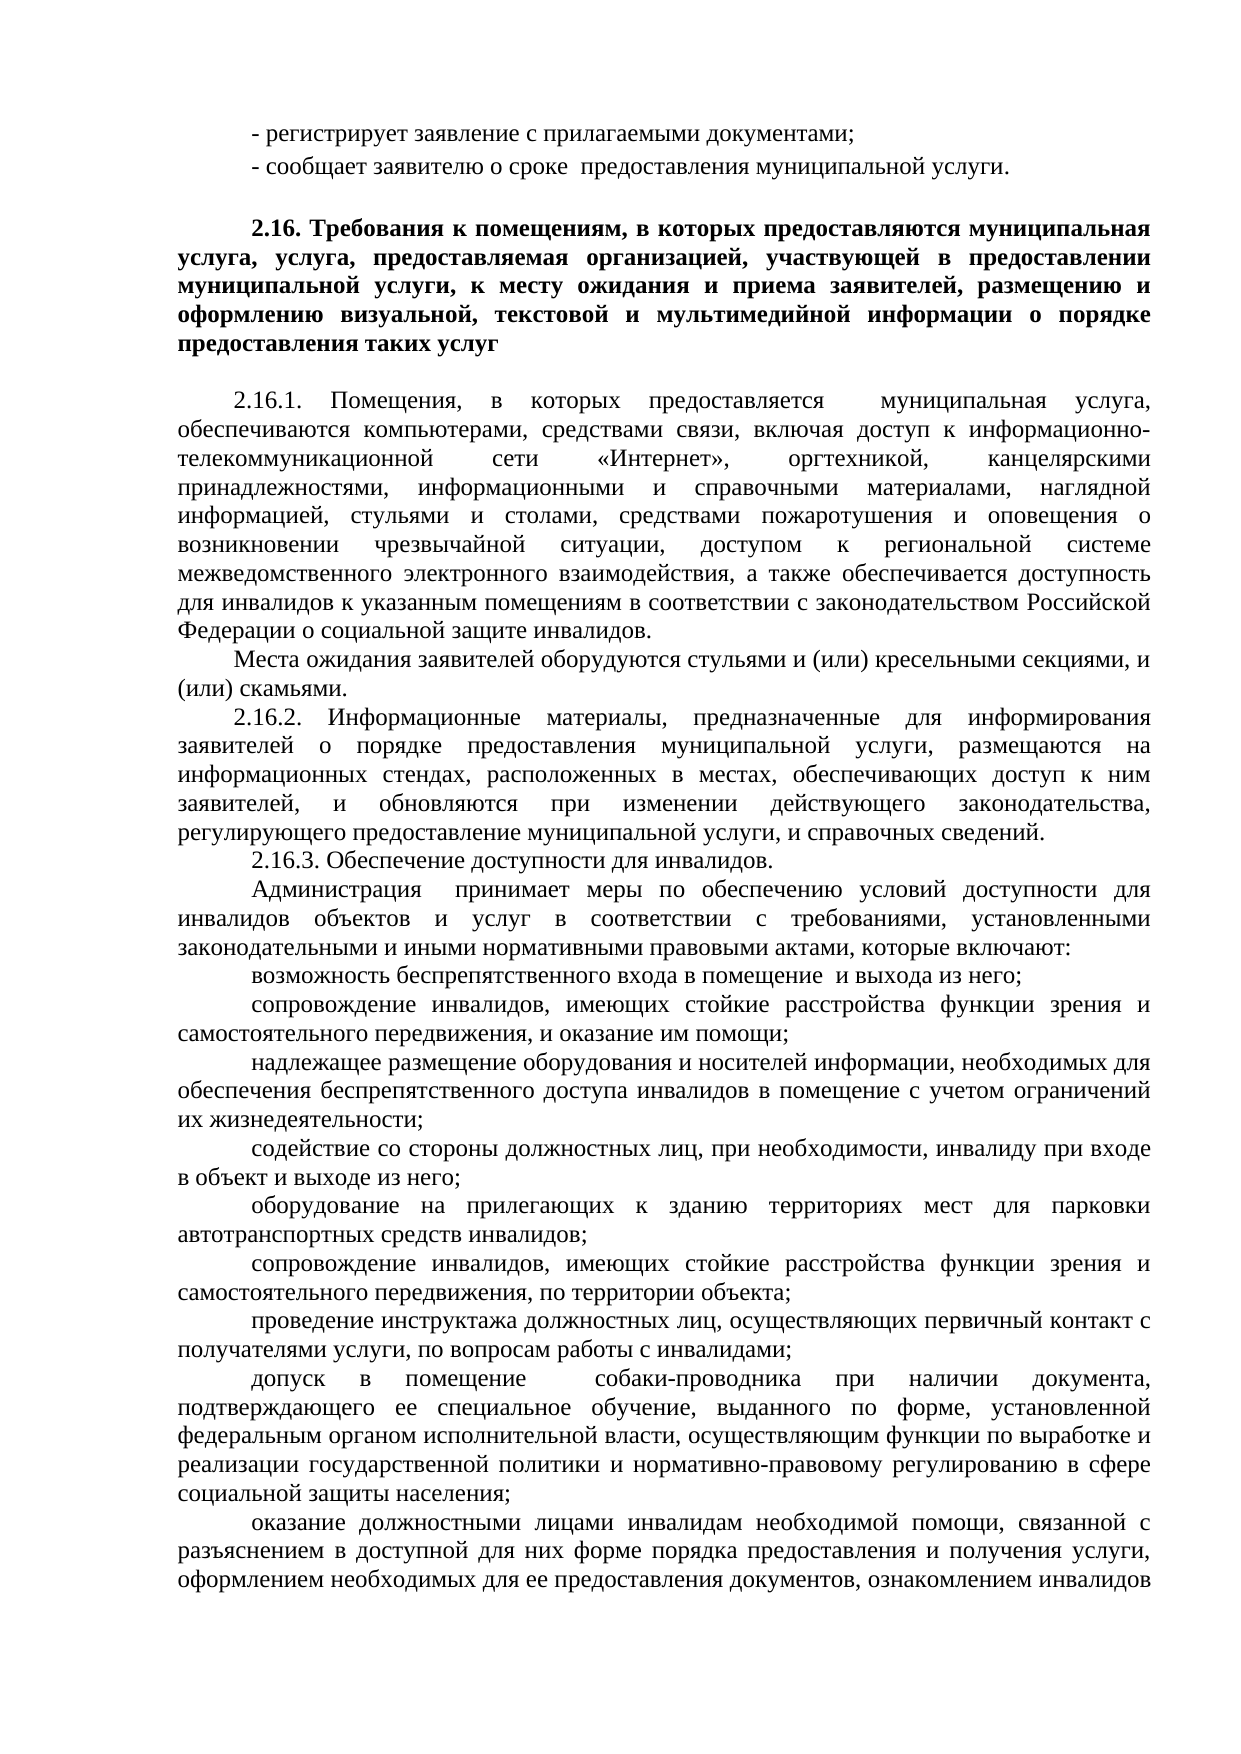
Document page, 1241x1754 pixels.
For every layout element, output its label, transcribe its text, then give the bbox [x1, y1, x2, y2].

text сопровождение инвалидов, имеющих стойкие расстройства функции зрения и самостоятельного передвижения, по территории объекта; [177, 1248, 1152, 1305]
text 2.16.2. Информационные материалы, предназначенные для информирования заявителей о порядке предоставления муниципальной услуги, размещаются на информационных стендах, расположенных в местах, обеспечивающих доступ к ним заявителей, и обновляются при изменении действующего законодательства, регулирующего предоставление муниципальной услуги, и справочных сведений. [177, 702, 1152, 845]
text проведение инструктажа должностных лиц, осуществляющих первичный контакт с получателями услуги, по вопросам работы с инвалидами; [177, 1305, 1152, 1363]
text - сообщает заявителю о сроке предоставления муниципальной услуги. [177, 151, 1152, 180]
text 2.16. Требования к помещениям, в которых предоставляются муниципальная услуга, услуга, предоставляемая организацией, участвующей в предоставлении муниципальной услуги, к месту ожидания и приема заявителей, размещению и оформлению визуальной, текстовой и мультимедийной информации о порядке предоставления таких услуг [177, 213, 1152, 357]
text содействие со стороны должностных лиц, при необходимости, инвалиду при входе в объект и выходе из него; [177, 1133, 1152, 1190]
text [177, 1507, 1152, 1593]
text 2.16.1. Помещения, в которых предоставляется муниципальная услуга, обеспечиваются компьютерами, средствами связи, включая доступ к информационно-телекоммуникационной сети «Интернет», оргтехникой, канцелярскими принадлежностями, информационными и справочными материалами, наглядной информацией, стульями и столами, средствами пожаротушения и оповещения о возникновении чрезвычайной ситуации, доступом к региональной системе межведомственного электронного взаимодействия, а также обеспечивается доступность для инвалидов к указанным помещениям в соответствии с законодательством Российской Федерации о социальной защите инвалидов. [177, 385, 1152, 644]
text 2.16.3. Обеспечение доступности для инвалидов. [177, 845, 1152, 874]
text Администрация принимает меры по обеспечению условий доступности для инвалидов объектов и услуг в соответствии с требованиями, установленными законодательными и иными нормативными правовыми актами, которые включают: [177, 874, 1152, 960]
text - регистрирует заявление с прилагаемыми документами; [177, 118, 1152, 147]
text оборудование на прилегающих к зданию территориях мест для парковки автотранспортных средств инвалидов; [177, 1190, 1152, 1248]
text допуск в помещение собаки-проводника при наличии документа, подтверждающего ее специальное обучение, выданного по форме, установленной федеральным органом исполнительной власти, осуществляющим функции по выработке и реализации государственной политики и нормативно-правовому регулированию в сфере социальной защиты населения; [177, 1363, 1152, 1507]
text надлежащее размещение оборудования и носителей информации, необходимых для обеспечения беспрепятственного доступа инвалидов в помещение с учетом ограничений их жизнедеятельности; [177, 1047, 1152, 1133]
text Места ожидания заявителей оборудуются стульями и (или) кресельными секциями, и (или) скамьями. [177, 644, 1152, 702]
text сопровождение инвалидов, имеющих стойкие расстройства функции зрения и самостоятельного передвижения, и оказание им помощи; [177, 989, 1152, 1047]
text возможность беспрепятственного входа в помещение и выхода из него; [177, 960, 1152, 989]
